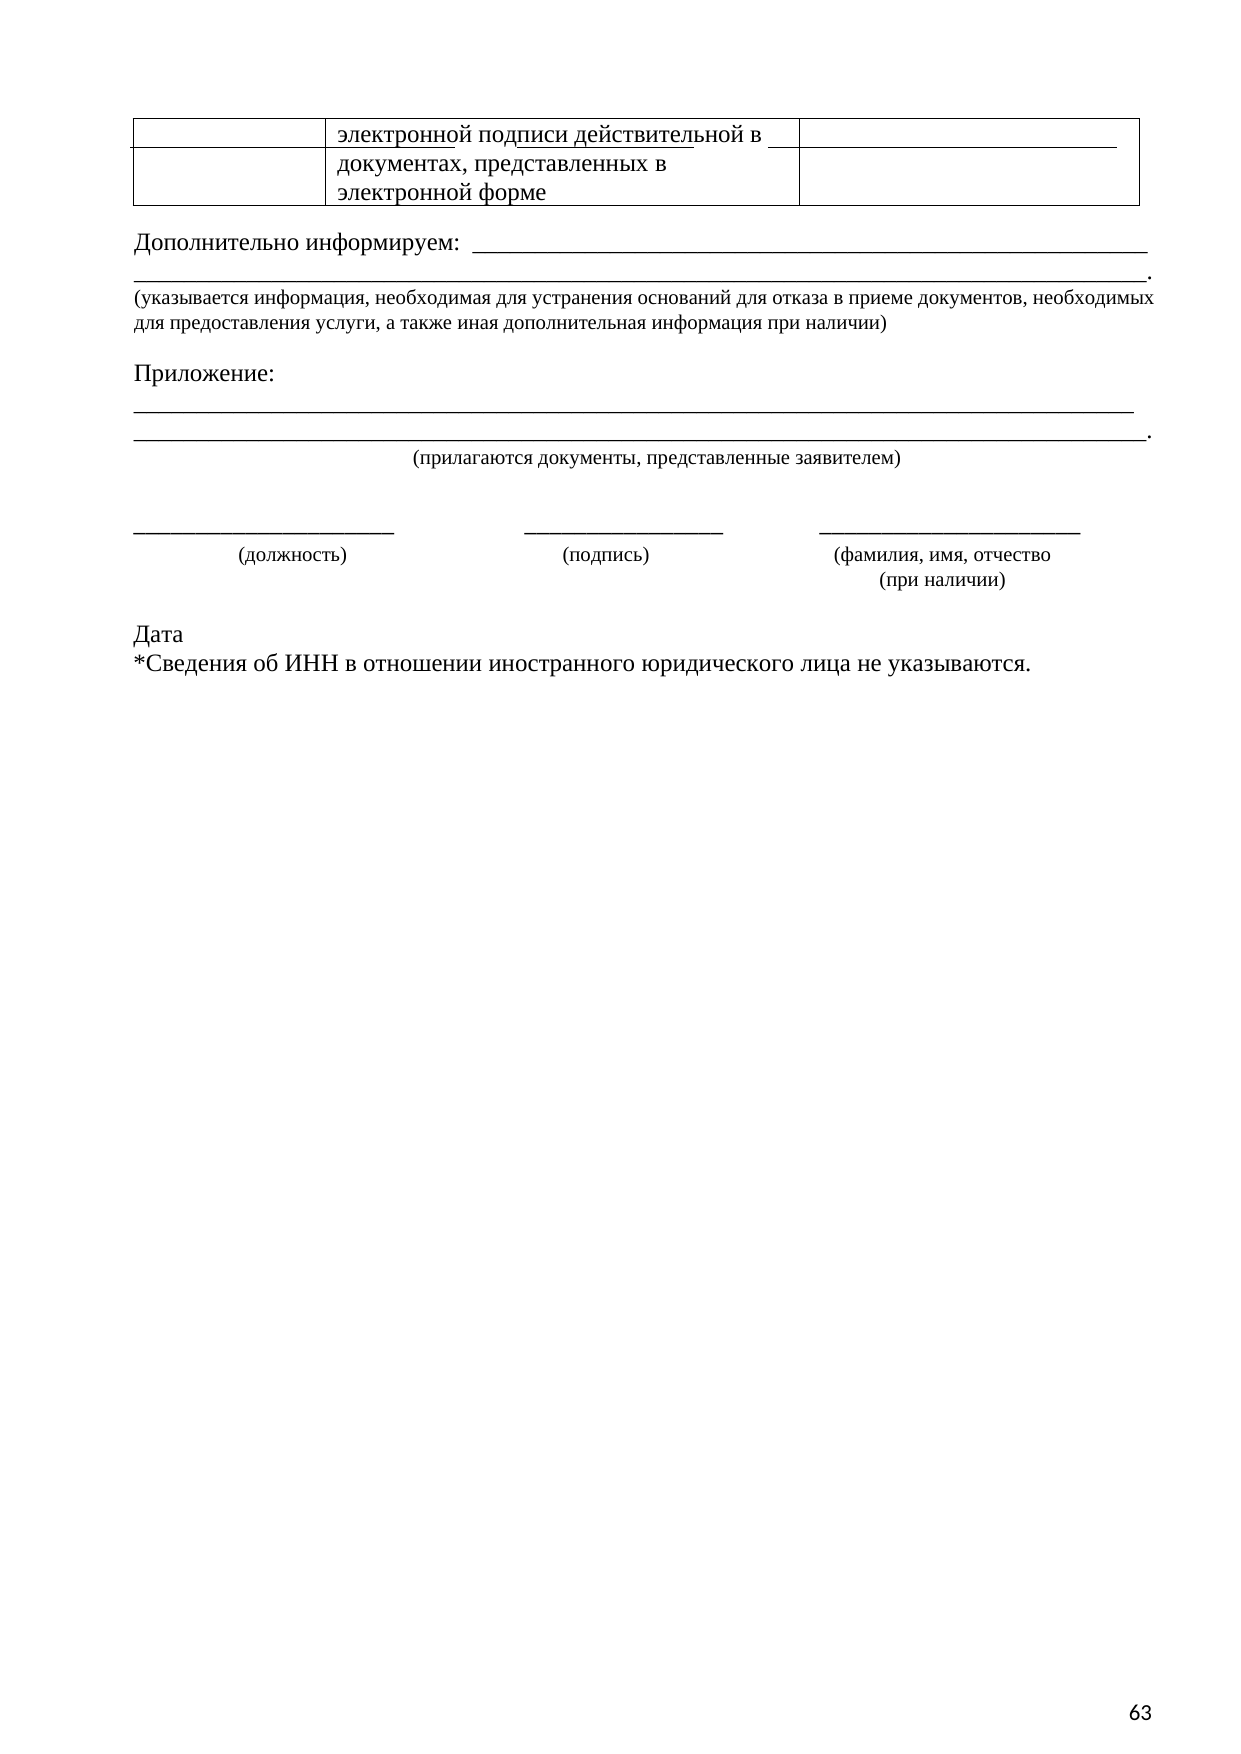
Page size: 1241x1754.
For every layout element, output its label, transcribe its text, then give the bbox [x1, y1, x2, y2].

text *Сведения об ИНН в отношении иностранного юридического лица не указываются. [133, 648, 1154, 677]
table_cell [326, 119, 799, 205]
text Дата [133, 619, 1154, 648]
text (должность) (подпись) (фамилия, имя, отчество (при наличии) [238, 542, 1056, 591]
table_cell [134, 119, 325, 205]
text Дополнительно информируем: ______________________________________________________ _________________________________________________________________________________. (указывается информация, необходимая для устранения оснований для отказа в приеме документов, необходимых для предоставления услуги, а также иная дополнительная информация при наличии) [134, 227, 1158, 334]
text (прилагаются документы, представленные заявителем) [413, 445, 1154, 469]
text _____________________ ________________ _____________________ [133, 511, 1152, 536]
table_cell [800, 119, 1139, 205]
text Приложение: ________________________________________________________________________________ _________________________________________________________________________________. [133, 358, 1154, 444]
